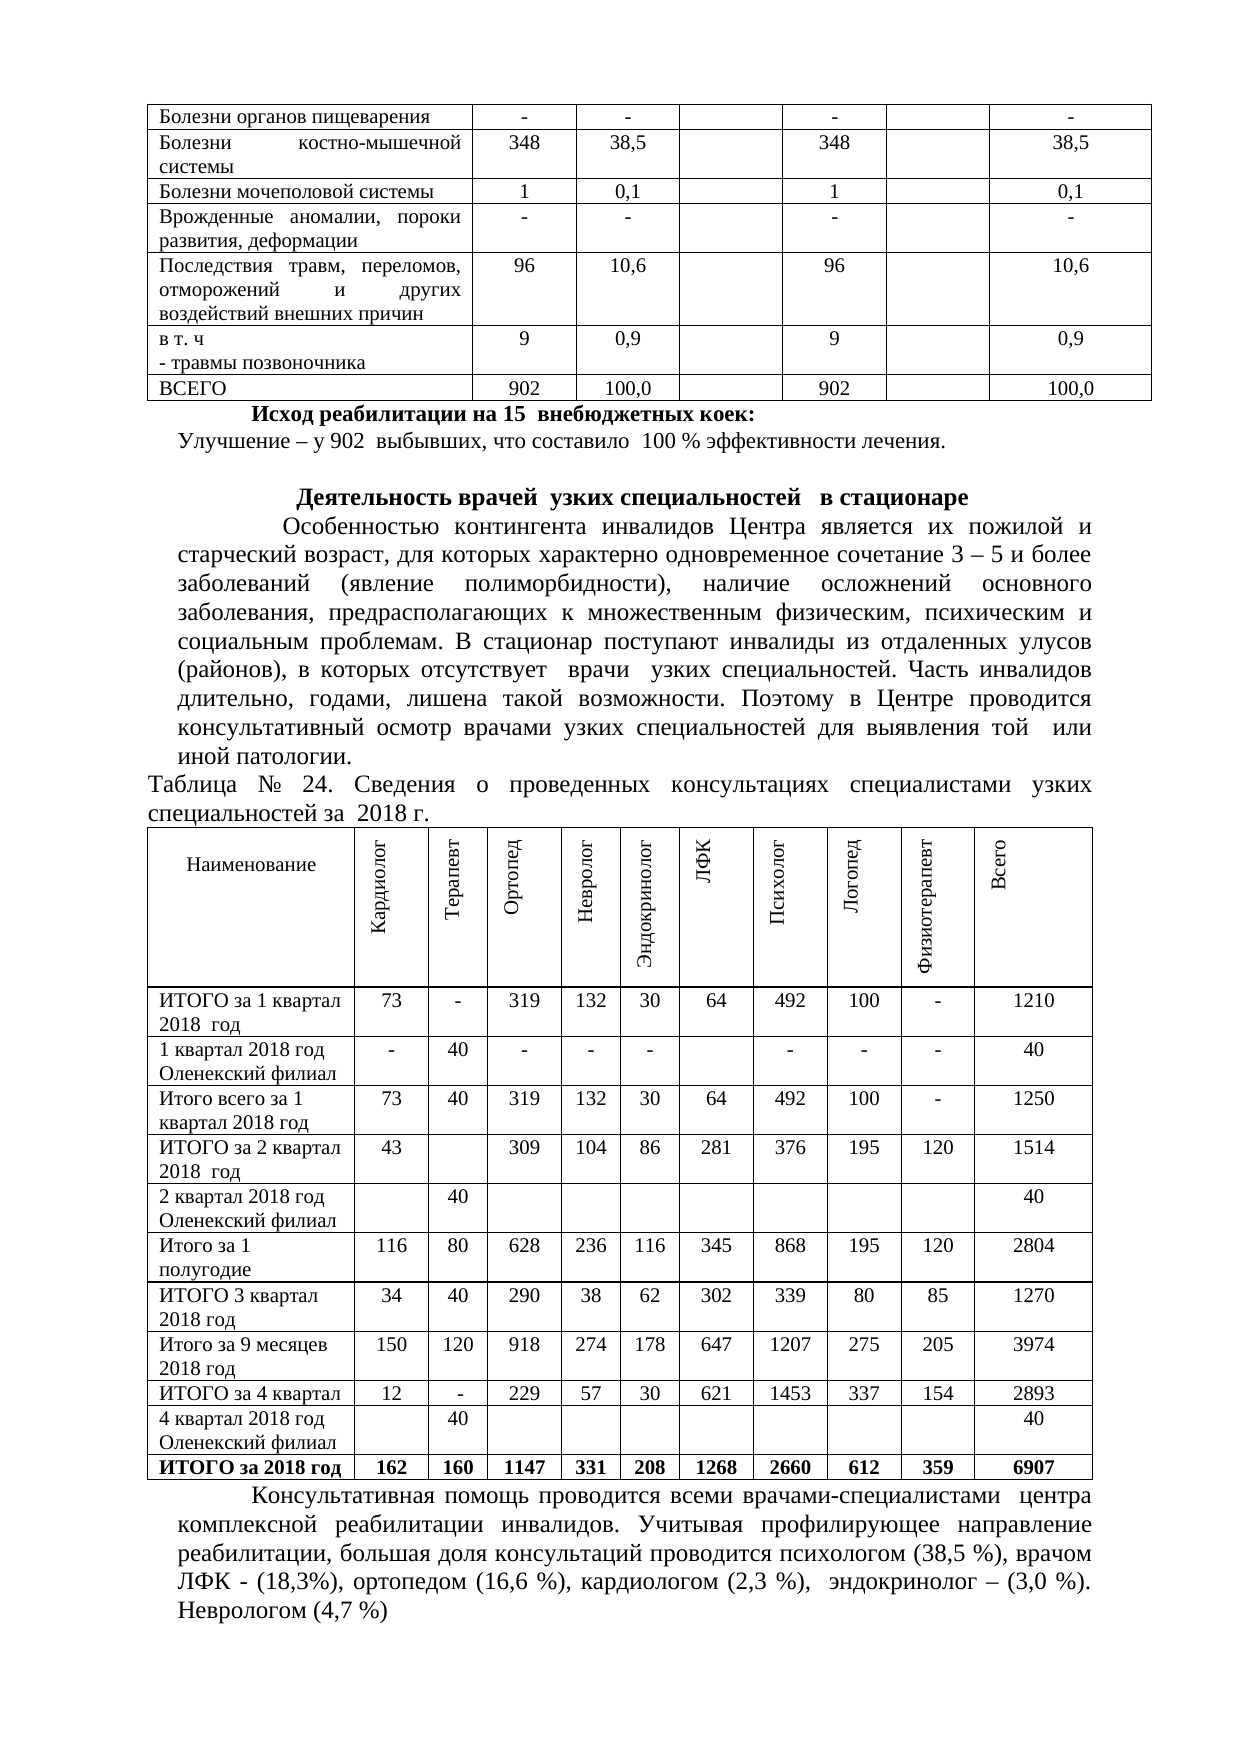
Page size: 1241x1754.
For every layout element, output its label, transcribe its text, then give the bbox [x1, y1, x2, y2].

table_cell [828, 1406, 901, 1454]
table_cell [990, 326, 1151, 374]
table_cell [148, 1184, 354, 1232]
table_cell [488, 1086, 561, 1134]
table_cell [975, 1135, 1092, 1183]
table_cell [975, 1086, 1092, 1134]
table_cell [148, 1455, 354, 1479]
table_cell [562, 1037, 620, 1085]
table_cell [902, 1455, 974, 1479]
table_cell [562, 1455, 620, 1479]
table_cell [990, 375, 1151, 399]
text Таблица № 24. Сведения о проведенных консультациях специалистами узких специальностей за 2018 г. [148, 769, 1093, 827]
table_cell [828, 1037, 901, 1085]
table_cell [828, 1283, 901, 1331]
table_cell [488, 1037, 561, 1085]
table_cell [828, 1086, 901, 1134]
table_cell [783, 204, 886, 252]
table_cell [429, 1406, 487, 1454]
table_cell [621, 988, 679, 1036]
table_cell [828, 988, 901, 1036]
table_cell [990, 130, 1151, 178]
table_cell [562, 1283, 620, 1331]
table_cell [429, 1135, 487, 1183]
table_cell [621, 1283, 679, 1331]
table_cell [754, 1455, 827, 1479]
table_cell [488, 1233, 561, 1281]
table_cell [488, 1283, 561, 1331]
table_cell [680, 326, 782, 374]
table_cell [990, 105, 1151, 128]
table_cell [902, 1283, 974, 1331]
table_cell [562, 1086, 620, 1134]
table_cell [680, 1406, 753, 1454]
text Улучшение – у 902 выбывших, что составило 100 % эффективности лечения. [177, 427, 1093, 453]
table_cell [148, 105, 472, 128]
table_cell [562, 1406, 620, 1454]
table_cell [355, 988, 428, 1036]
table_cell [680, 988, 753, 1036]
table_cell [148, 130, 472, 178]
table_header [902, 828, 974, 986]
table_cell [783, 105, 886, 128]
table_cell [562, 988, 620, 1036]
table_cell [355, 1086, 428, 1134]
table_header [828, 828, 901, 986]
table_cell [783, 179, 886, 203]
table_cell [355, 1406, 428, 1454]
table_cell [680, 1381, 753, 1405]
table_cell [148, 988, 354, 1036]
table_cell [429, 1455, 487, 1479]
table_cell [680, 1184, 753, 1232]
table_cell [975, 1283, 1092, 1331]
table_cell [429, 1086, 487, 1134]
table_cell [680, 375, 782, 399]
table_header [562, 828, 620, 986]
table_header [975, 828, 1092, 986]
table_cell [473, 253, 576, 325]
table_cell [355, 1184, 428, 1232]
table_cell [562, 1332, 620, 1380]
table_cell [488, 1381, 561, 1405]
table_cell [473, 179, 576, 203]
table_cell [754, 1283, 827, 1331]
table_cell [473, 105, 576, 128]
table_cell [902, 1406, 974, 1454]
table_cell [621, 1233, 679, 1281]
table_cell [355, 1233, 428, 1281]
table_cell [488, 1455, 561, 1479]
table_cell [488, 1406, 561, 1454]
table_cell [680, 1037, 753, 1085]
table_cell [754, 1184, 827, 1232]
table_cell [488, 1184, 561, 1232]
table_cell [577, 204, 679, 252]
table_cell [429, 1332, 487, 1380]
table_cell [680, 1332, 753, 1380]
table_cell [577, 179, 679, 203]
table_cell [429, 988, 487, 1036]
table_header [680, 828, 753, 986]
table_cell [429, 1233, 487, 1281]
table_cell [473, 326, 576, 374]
text Деятельность врачей узких специальностей в стационаре [177, 482, 1093, 511]
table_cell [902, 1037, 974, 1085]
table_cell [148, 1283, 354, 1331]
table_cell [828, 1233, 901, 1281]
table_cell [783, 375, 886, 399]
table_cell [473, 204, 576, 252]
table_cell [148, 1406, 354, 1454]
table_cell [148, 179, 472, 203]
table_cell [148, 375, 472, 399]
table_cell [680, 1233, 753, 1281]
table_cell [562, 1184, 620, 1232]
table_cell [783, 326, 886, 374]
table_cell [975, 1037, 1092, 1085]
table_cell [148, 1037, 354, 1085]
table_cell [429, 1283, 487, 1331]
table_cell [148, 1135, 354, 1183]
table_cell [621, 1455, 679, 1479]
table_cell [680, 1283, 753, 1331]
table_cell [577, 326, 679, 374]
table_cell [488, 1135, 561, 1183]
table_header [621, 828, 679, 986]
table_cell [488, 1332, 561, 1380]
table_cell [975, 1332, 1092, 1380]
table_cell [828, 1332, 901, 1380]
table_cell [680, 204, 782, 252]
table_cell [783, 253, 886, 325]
text Консультативная помощь проводится всеми врачами-специалистами центра комплексной реабилитации инвалидов. Учитывая профилирующее направление реабилитации, большая доля консультаций проводится психологом (38,5 %), врачом ЛФК - (18,3%), ортопедом (16,6 %), кардиологом (2,3 %), эндокринолог – (3,0 %). Неврологом (4,7 %) [177, 1480, 1093, 1624]
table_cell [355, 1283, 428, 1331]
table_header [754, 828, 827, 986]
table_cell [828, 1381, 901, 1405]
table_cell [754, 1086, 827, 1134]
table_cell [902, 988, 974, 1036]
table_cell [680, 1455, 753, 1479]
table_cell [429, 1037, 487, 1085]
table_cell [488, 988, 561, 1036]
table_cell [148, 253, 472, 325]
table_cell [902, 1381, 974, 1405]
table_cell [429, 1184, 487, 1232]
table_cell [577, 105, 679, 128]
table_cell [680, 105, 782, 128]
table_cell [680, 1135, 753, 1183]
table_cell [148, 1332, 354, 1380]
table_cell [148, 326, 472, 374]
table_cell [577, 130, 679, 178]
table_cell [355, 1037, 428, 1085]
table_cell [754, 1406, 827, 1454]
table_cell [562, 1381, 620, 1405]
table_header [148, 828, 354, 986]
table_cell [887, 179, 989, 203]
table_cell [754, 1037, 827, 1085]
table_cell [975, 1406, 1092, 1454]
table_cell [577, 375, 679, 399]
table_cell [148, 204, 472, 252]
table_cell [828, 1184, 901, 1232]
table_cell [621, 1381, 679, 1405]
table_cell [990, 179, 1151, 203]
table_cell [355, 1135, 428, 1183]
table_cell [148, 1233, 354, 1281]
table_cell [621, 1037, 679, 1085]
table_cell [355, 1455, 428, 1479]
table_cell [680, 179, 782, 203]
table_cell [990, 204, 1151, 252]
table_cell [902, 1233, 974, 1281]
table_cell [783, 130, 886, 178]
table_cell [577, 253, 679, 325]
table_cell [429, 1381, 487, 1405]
text Исход реабилитации на 15 внебюджетных коек: [177, 401, 1093, 427]
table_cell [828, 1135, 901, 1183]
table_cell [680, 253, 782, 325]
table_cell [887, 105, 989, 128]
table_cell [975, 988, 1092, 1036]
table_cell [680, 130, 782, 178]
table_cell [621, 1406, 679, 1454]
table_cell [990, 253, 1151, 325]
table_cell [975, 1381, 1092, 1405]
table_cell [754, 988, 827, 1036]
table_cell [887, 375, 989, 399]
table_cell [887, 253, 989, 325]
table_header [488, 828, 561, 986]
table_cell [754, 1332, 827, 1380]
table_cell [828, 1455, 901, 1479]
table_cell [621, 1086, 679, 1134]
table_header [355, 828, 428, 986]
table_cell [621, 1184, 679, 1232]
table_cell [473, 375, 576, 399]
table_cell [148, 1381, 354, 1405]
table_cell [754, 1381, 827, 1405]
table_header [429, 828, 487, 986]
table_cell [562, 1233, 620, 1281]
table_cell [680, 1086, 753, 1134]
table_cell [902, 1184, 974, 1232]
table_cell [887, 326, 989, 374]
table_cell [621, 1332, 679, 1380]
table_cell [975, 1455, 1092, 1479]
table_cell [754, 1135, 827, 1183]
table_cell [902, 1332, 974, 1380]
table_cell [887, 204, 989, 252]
text Особенностью контингента инвалидов Центра является их пожилой и старческий возраст, для которых характерно одновременное сочетание 3 – 5 и более заболеваний (явление полиморбидности), наличие осложнений основного заболевания, предрасполагающих к множественным физическим, психическим и социальным проблемам. В стационар поступают инвалиды из отдаленных улусов (районов), в которых отсутствует врачи узких специальностей. Часть инвалидов длительно, годами, лишена такой возможности. Поэтому в Центре проводится консультативный осмотр врачами узких специальностей для выявления той или иной патологии. [177, 511, 1093, 769]
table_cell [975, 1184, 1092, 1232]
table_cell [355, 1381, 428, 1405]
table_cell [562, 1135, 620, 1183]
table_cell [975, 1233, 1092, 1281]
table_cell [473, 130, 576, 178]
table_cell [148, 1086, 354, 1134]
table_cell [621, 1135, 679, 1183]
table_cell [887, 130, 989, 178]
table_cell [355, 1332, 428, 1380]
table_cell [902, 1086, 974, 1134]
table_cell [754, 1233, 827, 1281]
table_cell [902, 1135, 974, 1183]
